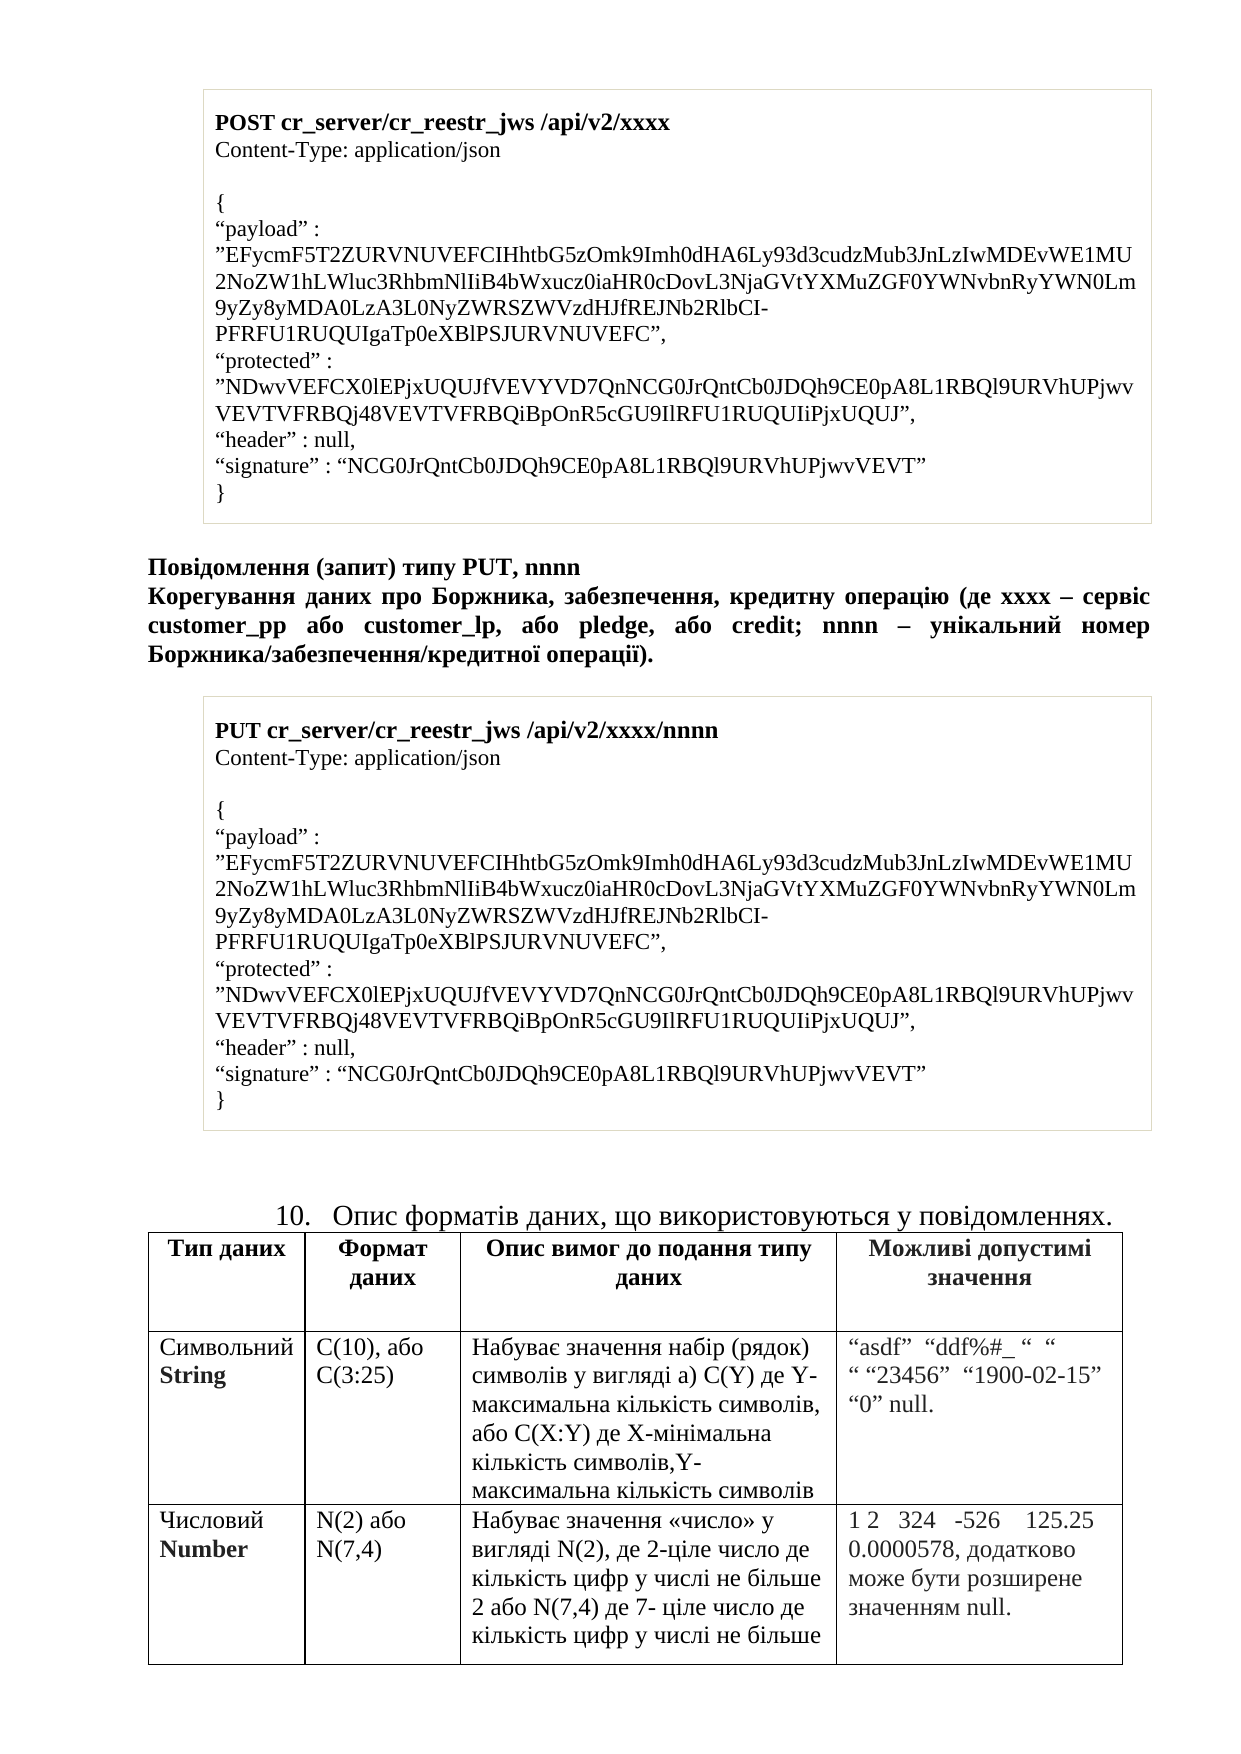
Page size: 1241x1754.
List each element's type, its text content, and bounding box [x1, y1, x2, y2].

text Опис форматів даних, що використовуються у повідомленнях. [236, 1198, 1152, 1232]
table_header Можливі допустимі значення [837, 1233, 1122, 1331]
table_header Формат даних [306, 1233, 460, 1331]
table_cell “asdf” “ddf%#_ “ “ “ “23456” “1900-02-15” “0” null. [837, 1332, 1122, 1504]
table_cell N(2) або N(7,4) [306, 1505, 460, 1664]
table_cell Символьний String [149, 1332, 304, 1504]
table_header POST cr_server/cr_reestr_jws /api/v2/xxxx Content-Type: application/json { “payload” : ”EFycmF5T2ZURVNUVEFCIHhtbG5zOmk9Imh0dHA6Ly93d3cudzMub3JnLzIwMDEvWE1MU2NoZW1hLWluc3RhbmNlIiB4bWxucz0iaHR0cDovL3NjaGVtYXMuZGF0YWNvbnRyYWN0Lm9yZy8yMDA0LzA3L0NyZWRSZWVzdHJfREJNb2RlbCI-PFRFU1RUQUIgaTp0eXBlPSJURVNUVEFC”, “protected” : ”NDwvVEFCX0lEPjxUQUJfVEVYVD7QnNCG0JrQntCb0JDQh9CE0pA8L1RBQl9URVhUPjwvVEVTVFRBQj48VEVTVFRBQiBpOnR5cGU9IlRFU1RUQUIiPjxUQUJ”, “header” : null, “signature” : “NCG0JrQntCb0JDQh9CE0pA8L1RBQl9URVhUPjwvVEVT” } [204, 90, 1151, 523]
table_cell Числовий Number [149, 1505, 304, 1664]
table_header PUT cr_server/cr_reestr_jws /api/v2/xxxx/nnnn Content-Type: application/json { “payload” : ”EFycmF5T2ZURVNUVEFCIHhtbG5zOmk9Imh0dHA6Ly93d3cudzMub3JnLzIwMDEvWE1MU2NoZW1hLWluc3RhbmNlIiB4bWxucz0iaHR0cDovL3NjaGVtYXMuZGF0YWNvbnRyYWN0Lm9yZy8yMDA0LzA3L0NyZWRSZWVzdHJfREJNb2RlbCI-PFRFU1RUQUIgaTp0eXBlPSJURVNUVEFC”, “protected” : ”NDwvVEFCX0lEPjxUQUJfVEVYVD7QnNCG0JrQntCb0JDQh9CE0pA8L1RBQl9URVhUPjwvVEVTVFRBQj48VEVTVFRBQiBpOnR5cGU9IlRFU1RUQUIiPjxUQUJ”, “header” : null, “signature” : “NCG0JrQntCb0JDQh9CE0pA8L1RBQl9URVhUPjwvVEVT” } [204, 697, 1151, 1130]
table_cell Набуває значення набір (рядок) символів у вигляді а) C(Y) де Y-максимальна кількість символів, або C(X:Y) де X-мінімальна кількість символів,Y-максимальна кількість символів [461, 1332, 836, 1504]
text Повідомлення (запит) типу PUT, nnnn [148, 552, 1152, 581]
table_header Тип даних [149, 1233, 304, 1331]
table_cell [837, 1505, 1122, 1664]
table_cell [461, 1505, 836, 1664]
table_header Опис вимог до подання типу даних [461, 1233, 836, 1331]
table_cell C(10), або С(3:25) [306, 1332, 460, 1504]
text Корегування даних про Боржника, забезпечення, кредитну операцію (де xxxx – сервіс customer_pp або customer_lp, або pledge, або credit; nnnn – унікальний номер Боржника/забезпечення/кредитної операції). [148, 581, 1152, 667]
